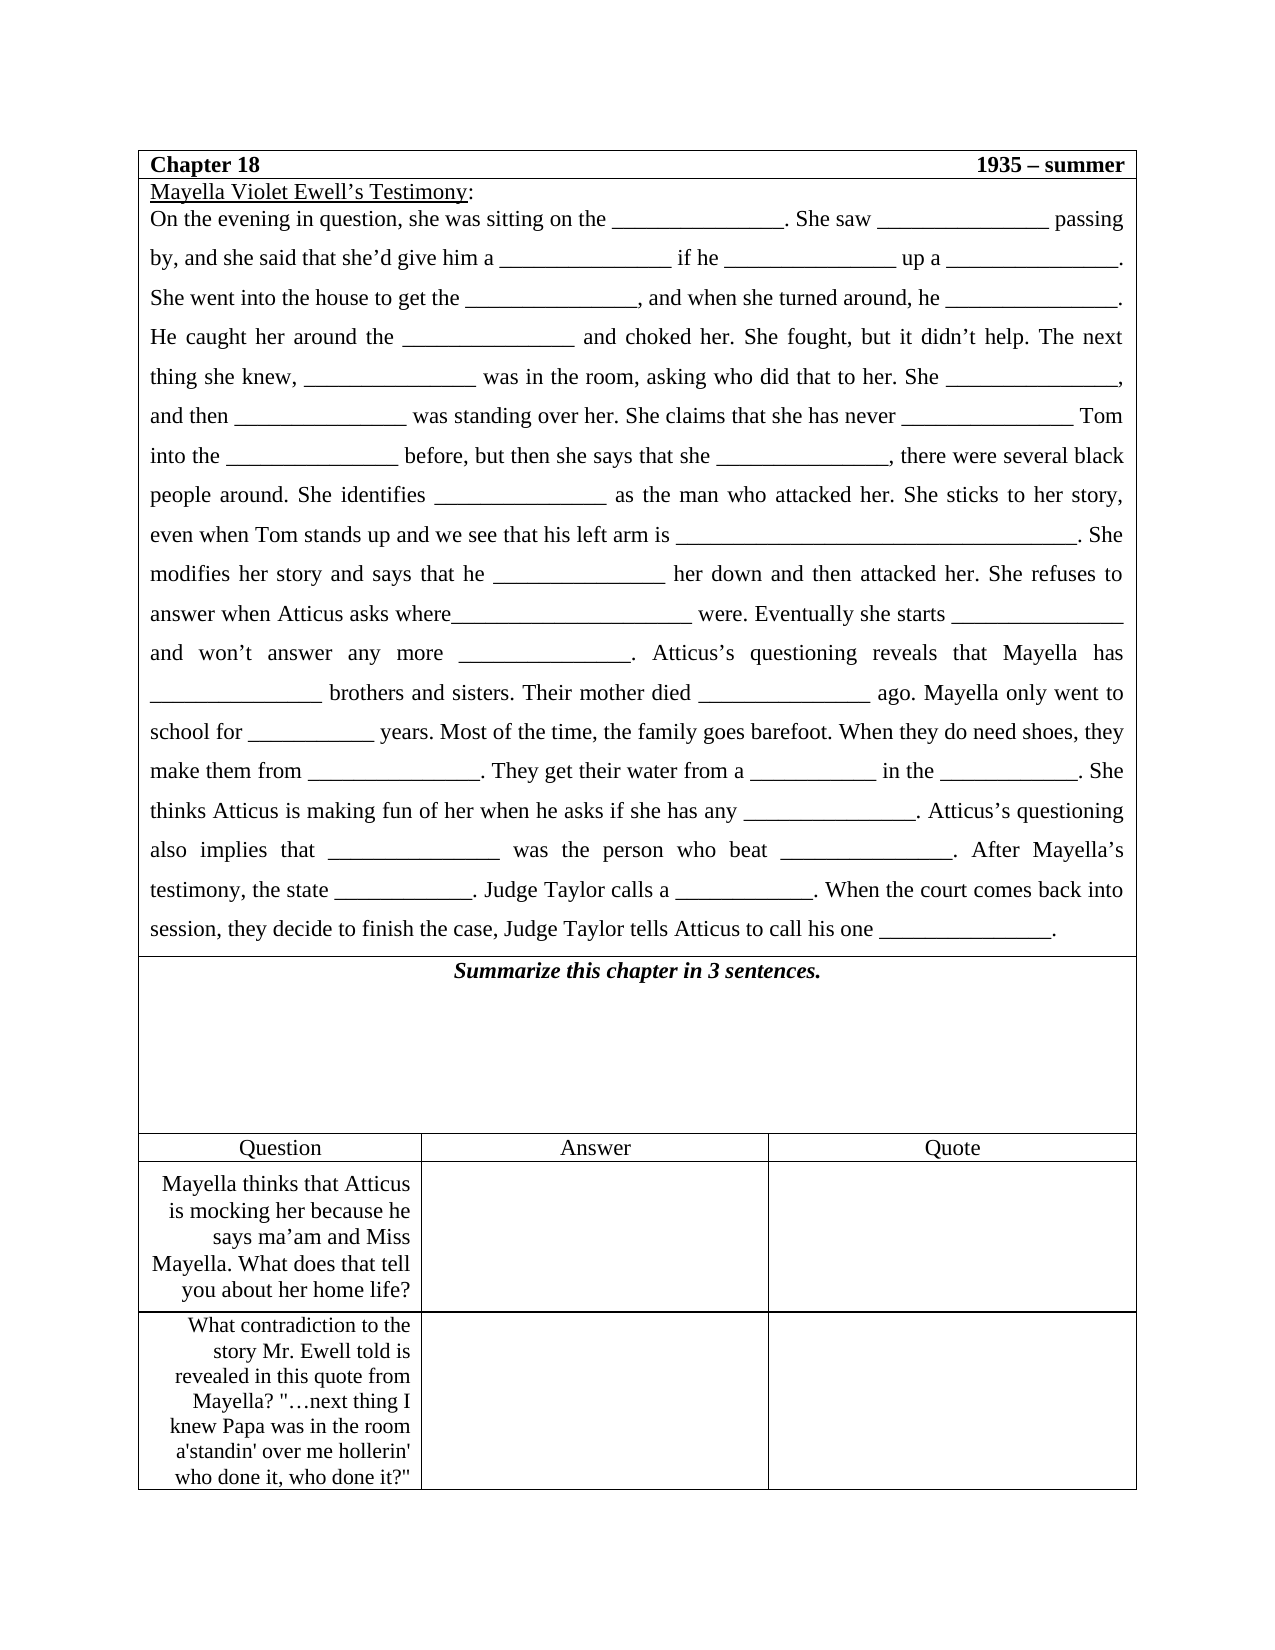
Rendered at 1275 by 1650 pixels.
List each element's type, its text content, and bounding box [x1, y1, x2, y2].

table_cell [769, 1162, 1136, 1311]
table_cell Chapter 18 1935 – summer [139, 151, 1136, 177]
table_cell Question [139, 1134, 421, 1161]
table_cell [422, 1313, 768, 1489]
table_cell Mayella thinks that Atticus is mocking her because he says ma’am and Miss Mayella. What does that tell you about her home life? [139, 1162, 421, 1311]
table_cell Answer [422, 1134, 768, 1161]
table_cell [422, 1162, 768, 1311]
table_cell Quote [769, 1134, 1136, 1161]
table_cell Summarize this chapter in 3 sentences. [139, 957, 1136, 1133]
table_cell [769, 1313, 1136, 1489]
table_cell What contradiction to the story Mr. Ewell told is revealed in this quote from Mayella? "…next thing I knew Papa was in the room a'standin' over me hollerin' who done it, who done it?" [139, 1313, 421, 1489]
table_cell Mayella Violet Ewell’s Testimony: On the evening in question, she was sitting on the _______________. She saw _______________ passing by, and she said that she’d give him a _______________ if he _______________ up a _______________. She went into the house to get the _______________, and when she turned around, he _______________. He caught her around the _______________ and choked her. She fought, but it didn’t help. The next thing she knew, _______________ was in the room, asking who did that to her. She _______________, and then _______________ was standing over her. She claims that she has never _______________ Tom into the _______________ before, but then she says that she _______________, there were several black people around. She identifies _______________ as the man who attacked her. She sticks to her story, even when Tom stands up and we see that his left arm is ___________________________________. She modifies her story and says that he _______________ her down and then attacked her. She refuses to answer when Atticus asks where_____________________ were. Eventually she starts _______________ and won’t answer any more _______________. Atticus’s questioning reveals that Mayella has _______________ brothers and sisters. Their mother died _______________ ago. Mayella only went to school for ___________ years. Most of the time, the family goes barefoot. When they do need shoes, they make them from _______________. They get their water from a ___________ in the ____________. She thinks Atticus is making fun of her when he asks if she has any _______________. Atticus’s questioning also implies that _______________ was the person who beat _______________. After Mayella’s testimony, the state ____________. Judge Taylor calls a ____________. When the court comes back into session, they decide to finish the case, Judge Taylor tells Atticus to call his one _______________. [139, 179, 1136, 956]
